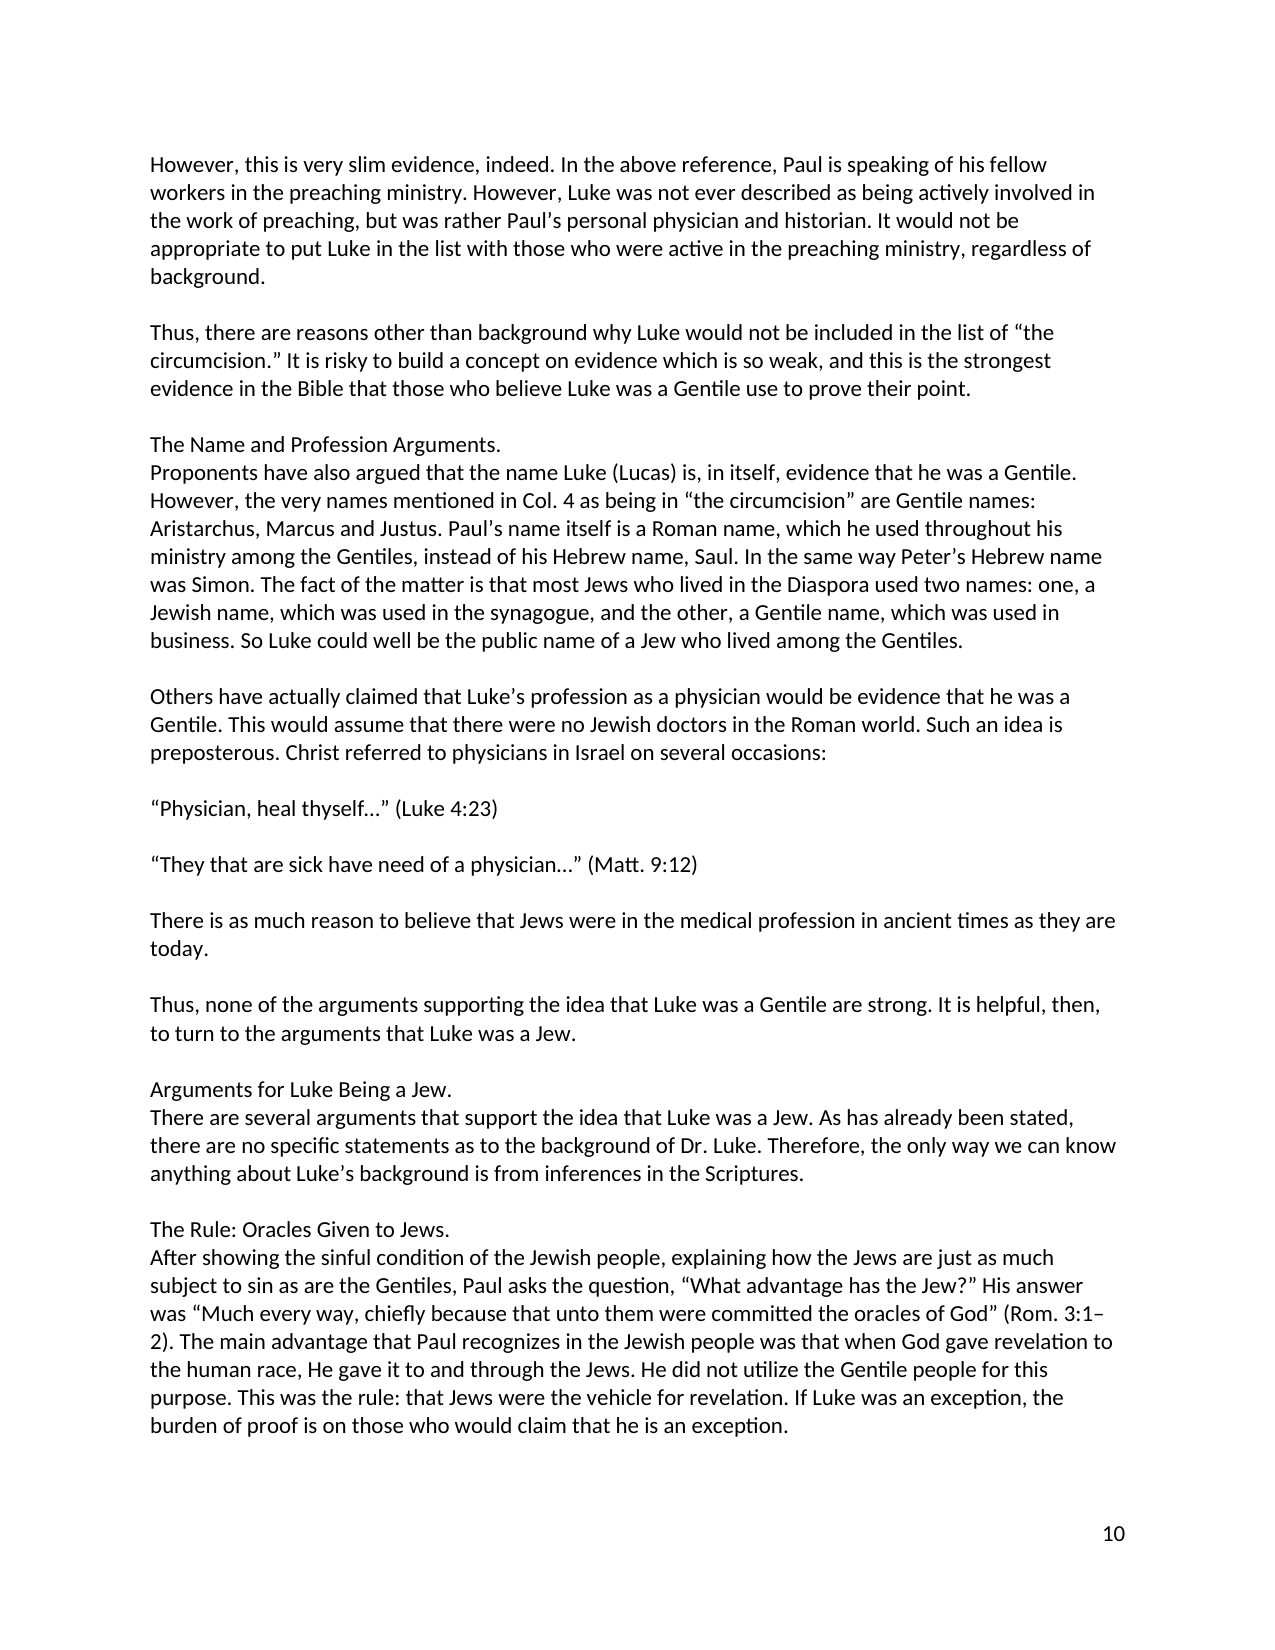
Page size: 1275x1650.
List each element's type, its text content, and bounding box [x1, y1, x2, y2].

text Arguments for Luke Being a Jew. [150, 1075, 1125, 1103]
text Proponents have also argued that the name Luke (Lucas) is, in itself, evidence that he was a Gentile. However, the very names mentioned in Col. 4 as being in “the circumcision” are Gentile names: Aristarchus, Marcus and Justus. Paul’s name itself is a Roman name, which he used throughout his ministry among the Gentiles, instead of his Hebrew name, Saul. In the same way Peter’s Hebrew name was Simon. The fact of the matter is that most Jews who lived in the Diaspora used two names: one, a Jewish name, which was used in the synagogue, and the other, a Gentile name, which was used in business. So Luke could well be the public name of a Jew who lived among the Gentiles. [150, 458, 1125, 654]
text There are several arguments that support the idea that Luke was a Jew. As has already been stated, there are no specific statements as to the background of Dr. Luke. Therefore, the only way we can know anything about Luke’s background is from inferences in the Scriptures. [150, 1103, 1125, 1187]
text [150, 150, 1125, 290]
text The Name and Profession Arguments. [150, 430, 1125, 458]
text The Rule: Oracles Given to Jews. [150, 1215, 1125, 1243]
text Thus, none of the arguments supporting the idea that Luke was a Gentile are strong. It is helpful, then, to turn to the arguments that Luke was a Jew. [150, 991, 1125, 1047]
text “Physician, heal thyself…” (Luke 4:23) [150, 794, 1125, 822]
text Others have actually claimed that Luke’s profession as a physician would be evidence that he was a Gentile. This would assume that there were no Jewish doctors in the Roman world. Such an idea is preposterous. Christ referred to physicians in Israel on several occasions: [150, 682, 1125, 766]
text After showing the sinful condition of the Jewish people, explaining how the Jews are just as much subject to sin as are the Gentiles, Paul asks the question, “What advantage has the Jew?” His answer was “Much every way, chiefly because that unto them were committed the oracles of God” (Rom. 3:1–2). The main advantage that Paul recognizes in the Jewish people was that when God gave revelation to the human race, He gave it to and through the Jews. He did not utilize the Gentile people for this purpose. This was the rule: that Jews were the vehicle for revelation. If Luke was an exception, the burden of proof is on those who would claim that he is an exception. [150, 1243, 1125, 1439]
text Thus, there are reasons other than background why Luke would not be included in the list of “the circumcision.” It is risky to build a concept on evidence which is so weak, and this is the strongest evidence in the Bible that those who believe Luke was a Gentile use to prove their point. [150, 318, 1125, 402]
text “They that are sick have need of a physician…” (Matt. 9:12) [150, 851, 1125, 878]
text There is as much reason to believe that Jews were in the medical profession in ancient times as they are today. [150, 907, 1125, 963]
